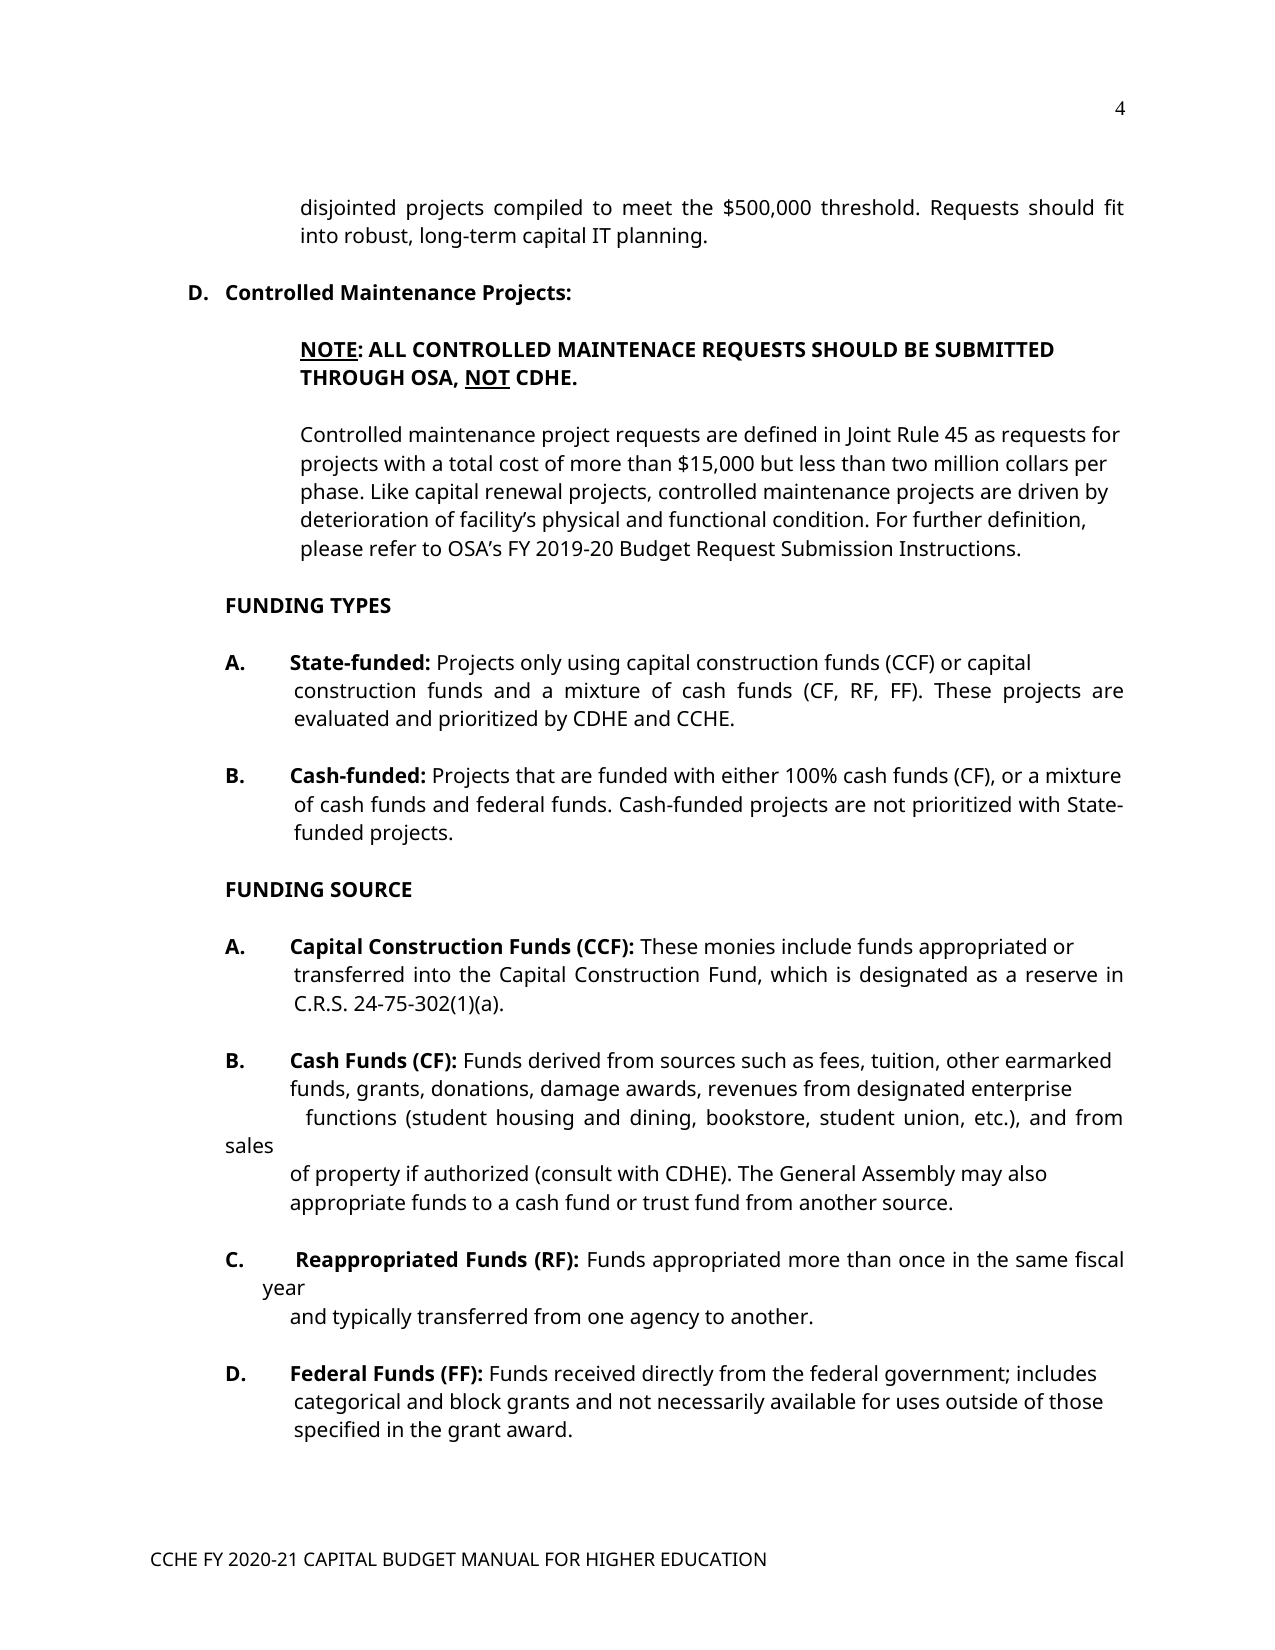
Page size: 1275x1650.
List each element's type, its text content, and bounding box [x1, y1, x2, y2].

text categorical and block grants and not necessarily available for uses outside of those [262, 1387, 1125, 1416]
text funds, grants, donations, damage awards, revenues from designated enterprise [225, 1074, 1125, 1103]
text transferred into the Capital Construction Fund, which is designated as a reserve in C.R.S. 24-75-302(1)(a). [294, 961, 1125, 1017]
text and typically transferred from one agency to another. [225, 1302, 1125, 1330]
text FUNDING SOURCE [187, 875, 1125, 904]
text FUNDING TYPES [225, 591, 1125, 619]
list Reappropriated Funds (RF): Funds appropriated more than once in the same fiscal year [225, 1245, 1125, 1302]
text functions (student housing and dining, bookstore, student union, etc.), and from sales [225, 1103, 1125, 1159]
list Controlled Maintenance Projects: [150, 278, 1125, 306]
text specified in the grant award. [262, 1416, 1125, 1444]
list Federal Funds (FF): Funds received directly from the federal government; includes [225, 1359, 1125, 1387]
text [300, 193, 1125, 249]
text NOTE: ALL CONTROLLED MAINTENACE REQUESTS SHOULD BE SUBMITTED THROUGH OSA, NOT CDHE. [300, 335, 1125, 392]
list Cash Funds (CF): Funds derived from sources such as fees, tuition, other earmarked [225, 1046, 1125, 1074]
text Controlled maintenance project requests are defined in Joint Rule 45 as requests for projects with a total cost of more than $15,000 but less than two million collars per phase. Like capital renewal projects, controlled maintenance projects are driven by deterioration of facility’s physical and functional condition. For further definition, please refer to OSA’s FY 2019-20 Budget Request Submission Instructions. [300, 420, 1125, 562]
list State-funded: Projects only using capital construction funds (CCF) or capital [225, 648, 1125, 676]
text construction funds and a mixture of cash funds (CF, RF, FF). These projects are evaluated and prioritized by CDHE and CCHE. [294, 676, 1125, 733]
text of cash funds and federal funds. Cash-funded projects are not prioritized with State- funded projects. [294, 790, 1125, 847]
text appropriate funds to a cash fund or trust fund from another source. [225, 1188, 1125, 1216]
list Capital Construction Funds (CCF): These monies include funds appropriated or [225, 932, 1125, 961]
text of property if authorized (consult with CDHE). The General Assembly may also [225, 1159, 1125, 1188]
list Cash-funded: Projects that are funded with either 100% cash funds (CF), or a mixture [225, 761, 1125, 790]
